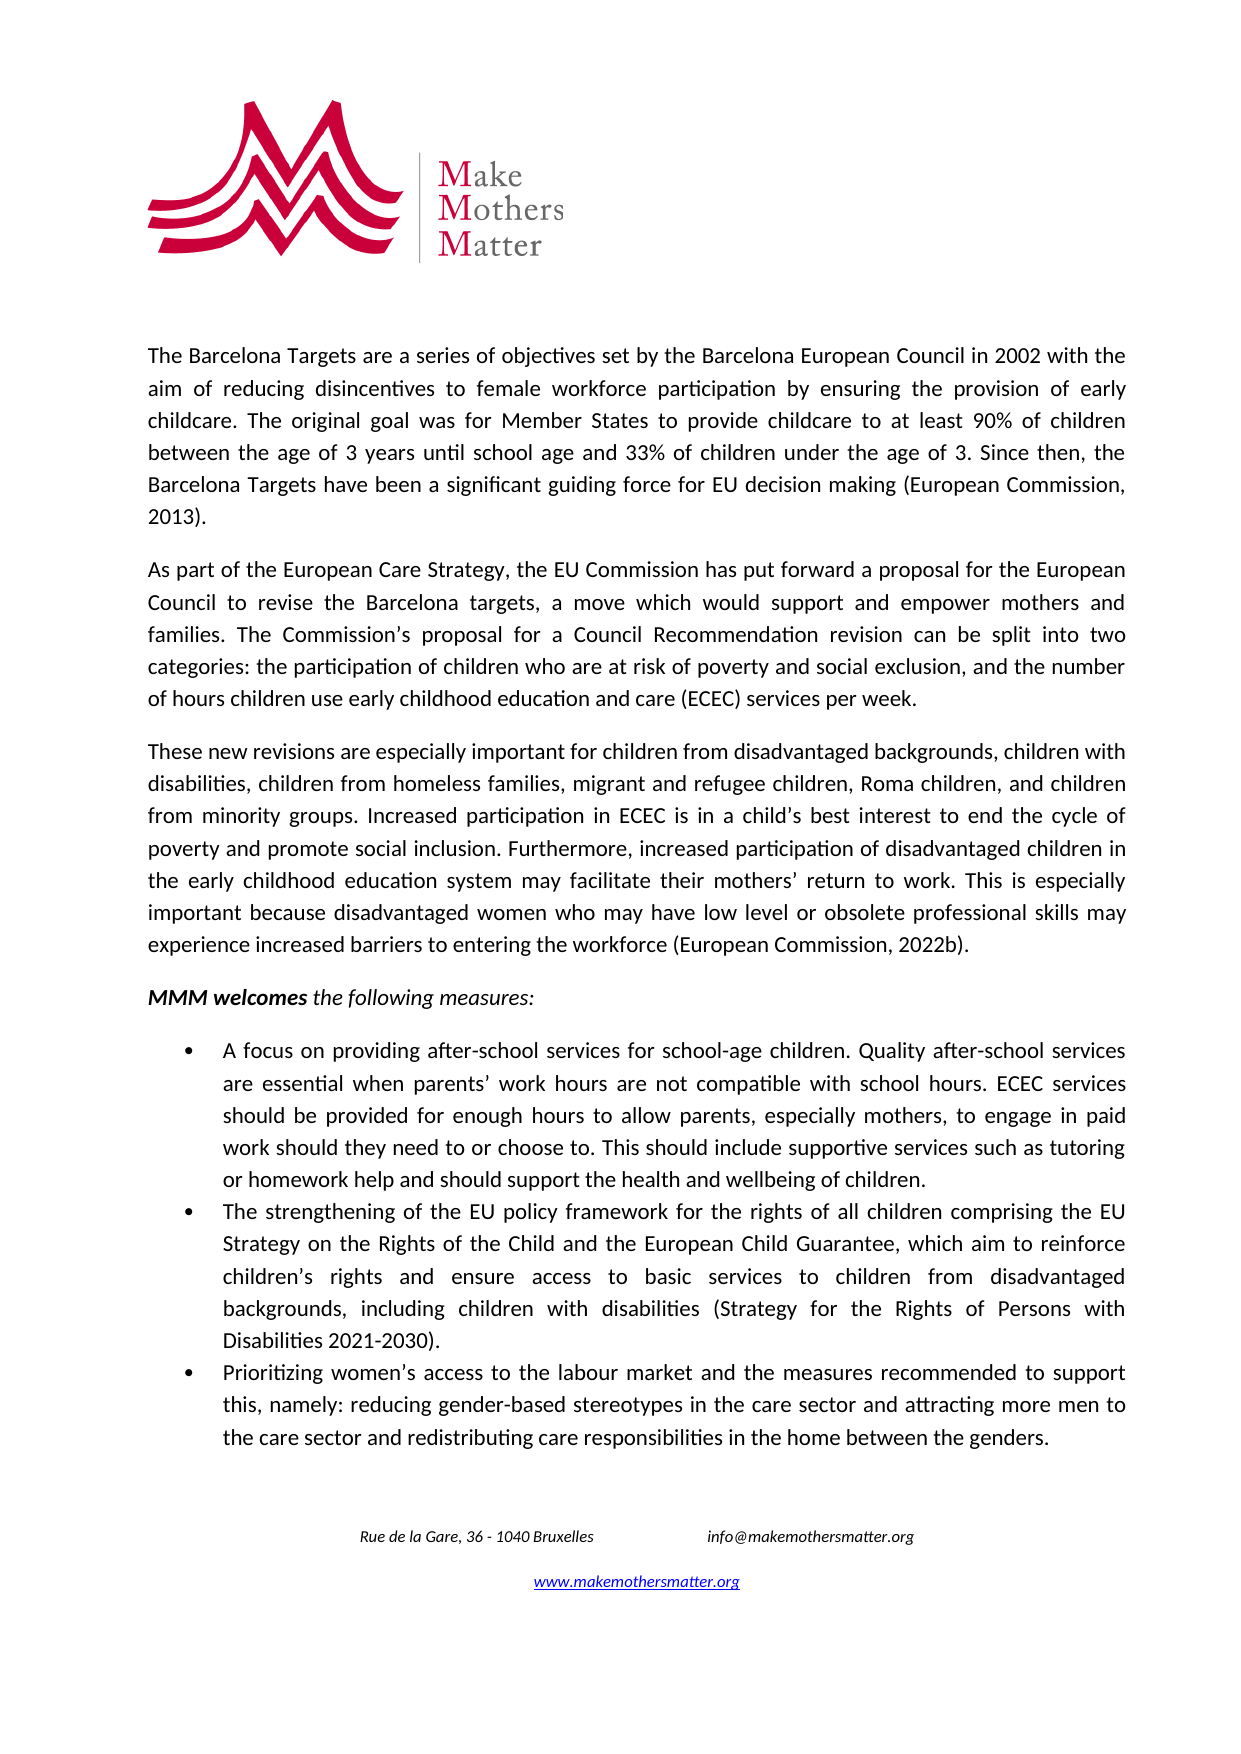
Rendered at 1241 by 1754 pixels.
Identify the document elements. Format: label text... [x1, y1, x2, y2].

text As part of the European Care Strategy, the EU Commission has put forward a proposal for the European Council to revise the Barcelona targets, a move which would support and empower mothers and families. The Commission’s proposal for a Council Recommendation revision can be split into two categories: the participation of children who are at risk of poverty and social exclusion, and the number of hours children use early childhood education and care (ECEC) services per week. [148, 556, 1128, 712]
list The strengthening of the EU policy framework for the rights of all children comprising the EU Strategy on the Rights of the Child and the European Child Guarantee, which aim to reinforce children’s rights and ensure access to basic services to children from disadvantaged backgrounds, including children with disabilities (Strategy for the Rights of Persons with Disabilities 2021-2030). [185, 1197, 1128, 1354]
picture [147, 100, 569, 263]
text These new revisions are especially important for children from disadvantaged backgrounds, children with disabilities, children from homeless families, migrant and refugee children, Roma children, and children from minority groups. Increased participation in ECEC is in a child’s best interest to end the cycle of poverty and promote social inclusion. Furthermore, increased participation of disadvantaged children in the early childhood education system may facilitate their mothers’ return to work. This is especially important because disadvantaged women who may have low level or obsolete professional skills may experience increased barriers to entering the workforce (European Commission, 2022b). [148, 737, 1128, 958]
list A focus on providing after-school services for school-age children. Quality after-school services are essential when parents’ work hours are not compatible with school hours. ECEC services should be provided for enough hours to allow parents, especially mothers, to engage in paid work should they need to or choose to. This should include supportive services such as tutoring or homework help and should support the health and wellbeing of children. [185, 1036, 1128, 1193]
text The Barcelona Targets are a series of objectives set by the Barcelona European Council in 2002 with the aim of reducing disincentives to female workforce participation by ensuring the provision of early childcare. The original goal was for Member States to provide childcare to at least 90% of children between the age of 3 years until school age and 33% of children under the age of 3. Since then, the Barcelona Targets have been a significant guiding force for EU decision making (European Commission, 2013). [148, 342, 1128, 531]
list Prioritizing women’s access to the labour market and the measures recommended to support this, namely: reducing gender-based stereotypes in the care sector and attracting more men to the care sector and redistributing care responsibilities in the home between the genders. [185, 1358, 1128, 1451]
text MMM welcomes the following measures: [148, 983, 1128, 1011]
